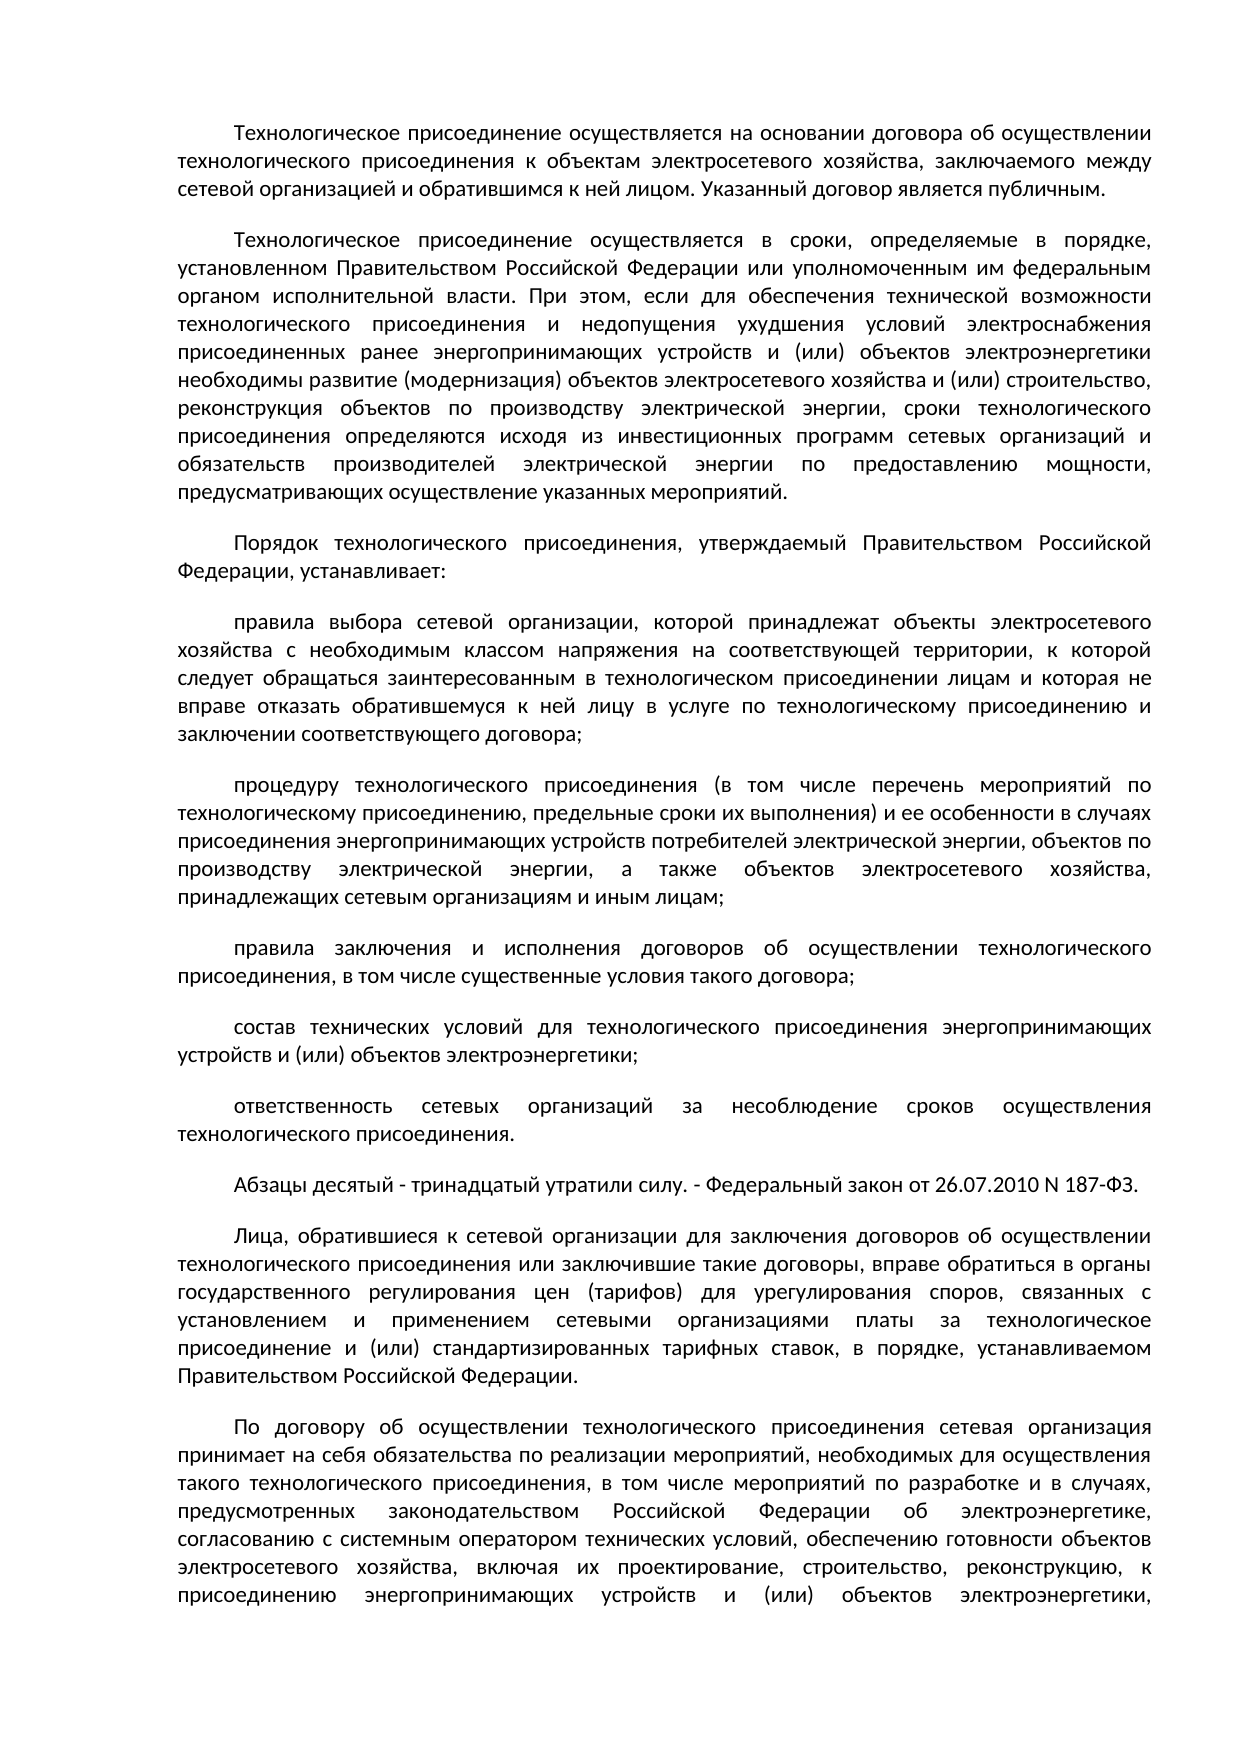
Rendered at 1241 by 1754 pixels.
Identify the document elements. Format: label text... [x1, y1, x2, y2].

text Технологическое присоединение осуществляется в сроки, определяемые в порядке, установленном Правительством Российской Федерации или уполномоченным им федеральным органом исполнительной власти. При этом, если для обеспечения технической возможности технологического присоединения и недопущения ухудшения условий электроснабжения присоединенных ранее энергопринимающих устройств и (или) объектов электроэнергетики необходимы развитие (модернизация) объектов электросетевого хозяйства и (или) строительство, реконструкция объектов по производству электрической энергии, сроки технологического присоединения определяются исходя из инвестиционных программ сетевых организаций и обязательств производителей электрической энергии по предоставлению мощности, предусматривающих осуществление указанных мероприятий. [177, 225, 1152, 505]
text ответственность сетевых организаций за несоблюдение сроков осуществления технологического присоединения. [177, 1091, 1152, 1147]
text состав технических условий для технологического присоединения энергопринимающих устройств и (или) объектов электроэнергетики; [177, 1012, 1152, 1068]
text Технологическое присоединение осуществляется на основании договора об осуществлении технологического присоединения к объектам электросетевого хозяйства, заключаемого между сетевой организацией и обратившимся к ней лицом. Указанный договор является публичным. [177, 118, 1152, 202]
text правила заключения и исполнения договоров об осуществлении технологического присоединения, в том числе существенные условия такого договора; [177, 933, 1152, 989]
text Абзацы десятый - тринадцатый утратили силу. - Федеральный закон от 26.07.2010 N 187-ФЗ. [177, 1170, 1152, 1198]
text процедуру технологического присоединения (в том числе перечень мероприятий по технологическому присоединению, предельные сроки их выполнения) и ее особенности в случаях присоединения энергопринимающих устройств потребителей электрической энергии, объектов по производству электрической энергии, а также объектов электросетевого хозяйства, принадлежащих сетевым организациям и иным лицам; [177, 770, 1152, 910]
text Порядок технологического присоединения, утверждаемый Правительством Российской Федерации, устанавливает: [177, 528, 1152, 584]
text правила выбора сетевой организации, которой принадлежат объекты электросетевого хозяйства с необходимым классом напряжения на соответствующей территории, к которой следует обращаться заинтересованным в технологическом присоединении лицам и которая не вправе отказать обратившемуся к ней лицу в услуге по технологическому присоединению и заключении соответствующего договора; [177, 607, 1152, 747]
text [177, 1412, 1152, 1608]
text Лица, обратившиеся к сетевой организации для заключения договоров об осуществлении технологического присоединения или заключившие такие договоры, вправе обратиться в органы государственного регулирования цен (тарифов) для урегулирования споров, связанных с установлением и применением сетевыми организациями платы за технологическое присоединение и (или) стандартизированных тарифных ставок, в порядке, устанавливаемом Правительством Российской Федерации. [177, 1221, 1152, 1389]
